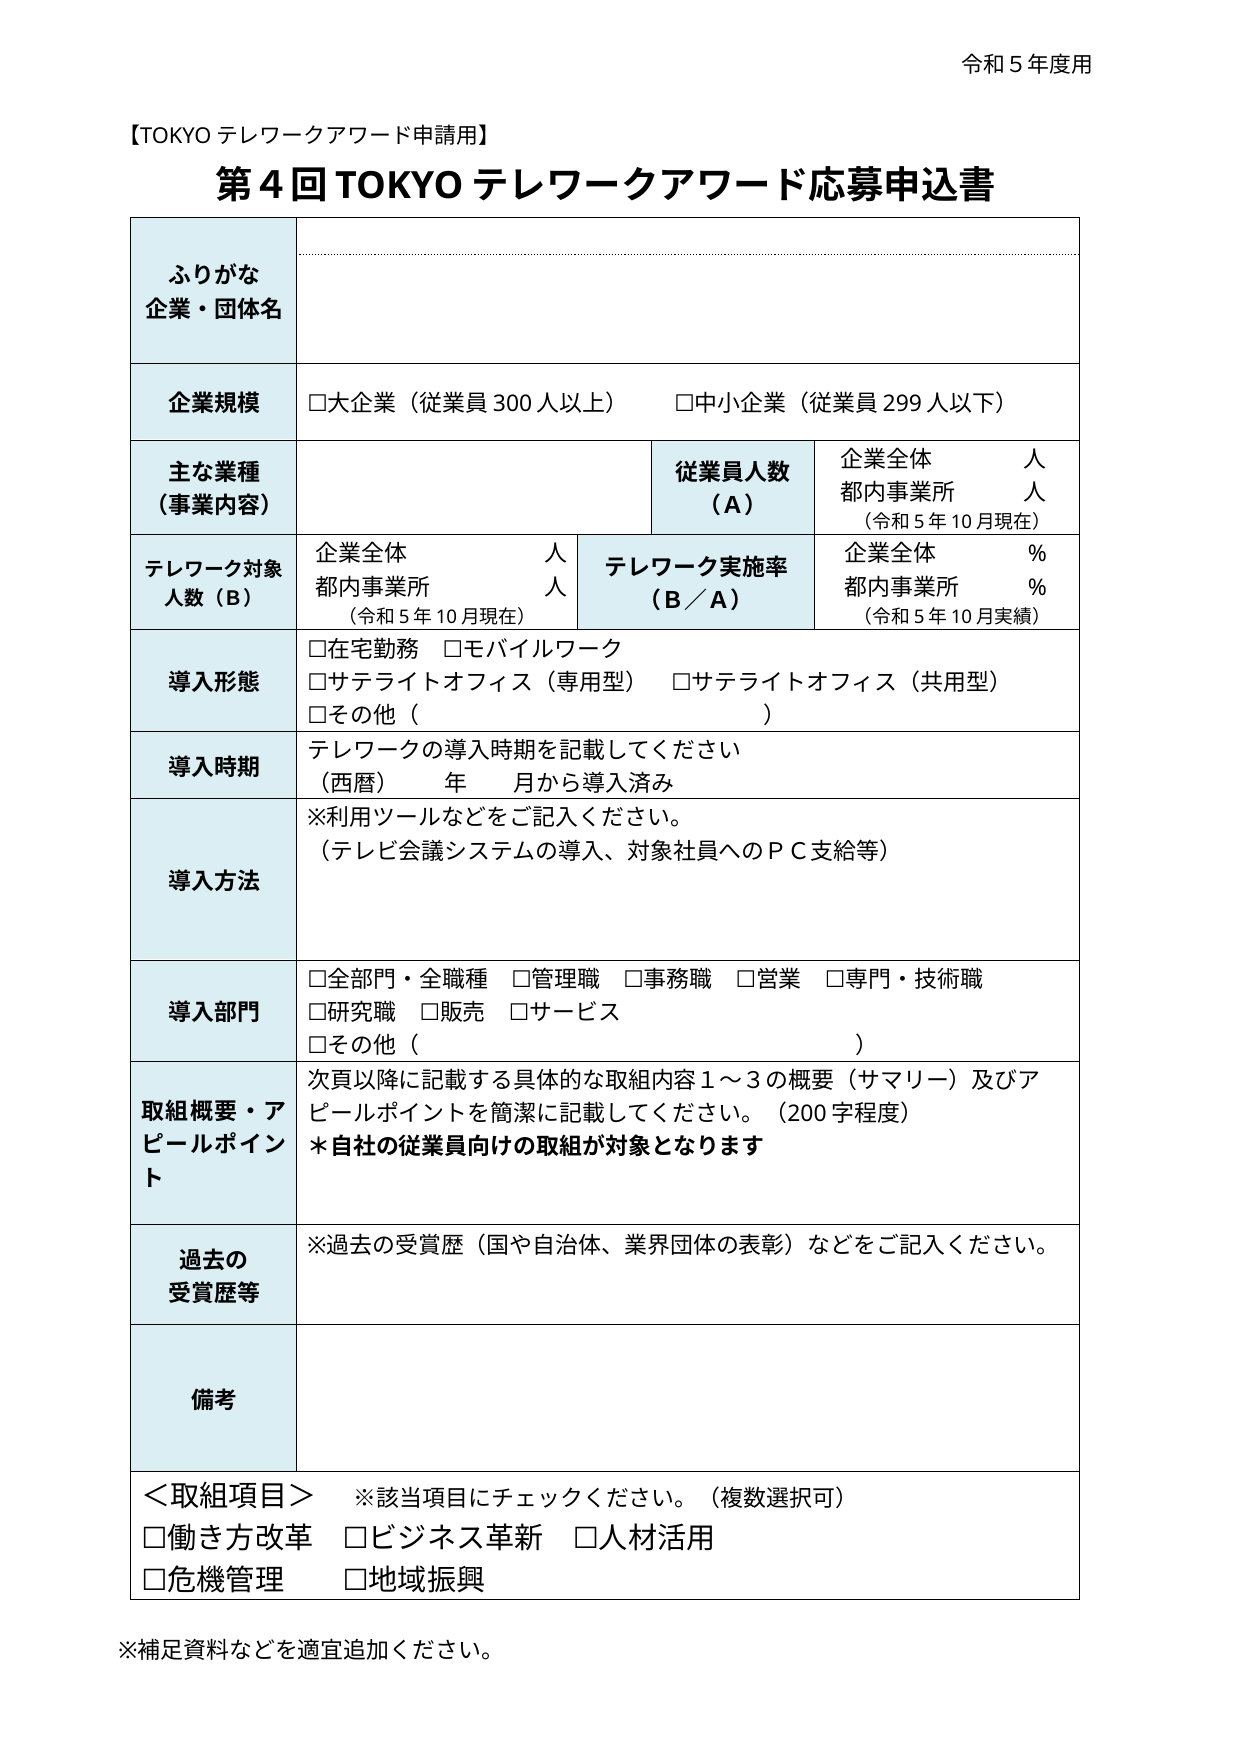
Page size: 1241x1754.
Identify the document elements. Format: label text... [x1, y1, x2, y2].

table_cell 導入部門 [131, 961, 296, 1061]
table_cell [297, 1325, 1079, 1471]
table_cell 大企業（従業員300人以上） 中小企業（従業員299人以下） [297, 364, 1079, 439]
table_cell 企業全体 % 都内事業所 % （令和5年10月実績） [815, 535, 1079, 629]
table_cell テレワーク対象 人数（Ｂ） [131, 535, 296, 629]
text ※補足資料などを適宜追加ください。 [118, 1631, 1092, 1665]
table_header [297, 218, 1079, 253]
table_cell ＜取組項目＞ ※該当項目にチェックください。（複数選択可） 働き方改革 ビジネス革新 人材活用 危機管理 地域振興 [131, 1472, 1079, 1599]
table_cell 取組概要・アピールポイント [131, 1062, 296, 1224]
table_cell 次頁以降に記載する具体的な取組内容１～３の概要（サマリー）及びアピールポイントを簡潔に記載してください。（200字程度） ＊自社の従業員向けの取組が対象となります [297, 1062, 1079, 1224]
table_header ふりがな 企業・団体名 [131, 218, 296, 363]
table_cell 過去の 受賞歴等 [131, 1225, 296, 1324]
table_cell ※過去の受賞歴（国や自治体、業界団体の表彰）などをご記入ください。 [297, 1225, 1079, 1324]
table_cell 導入時期 [131, 732, 296, 798]
table_cell 備考 [131, 1325, 296, 1471]
table_cell 主な業種 （事業内容） [131, 441, 296, 534]
text 第４回TOKYOテレワークアワード応募申込書 [118, 154, 1092, 209]
table_cell 在宅勤務 モバイルワーク サテライトオフィス（専用型） サテライトオフィス（共用型） その他（ ） [297, 630, 1079, 731]
table_cell 導入形態 [131, 630, 296, 731]
table_cell 全部門・全職種 管理職 事務職 営業 専門・技術職 研究職 販売 サービス その他（ ） [297, 961, 1079, 1061]
table_cell 導入方法 [131, 799, 296, 959]
table_cell [297, 441, 651, 534]
text 【TOKYOテレワークアワード申請用】 [118, 118, 1092, 150]
table_cell 企業全体 人 都内事業所 人 （令和5年10月現在） [297, 535, 577, 629]
table_cell テレワークの導入時期を記載してください （西暦） 年 月から導入済み [297, 732, 1079, 798]
table_cell 企業規模 [131, 364, 296, 439]
table_cell ※利用ツールなどをご記入ください。 （テレビ会議システムの導入、対象社員へのＰＣ支給等） [297, 799, 1079, 959]
table_cell 企業全体 人 都内事業所 人 （令和5年10月現在） [815, 441, 1079, 534]
table_cell 従業員人数 （Ａ） [652, 441, 814, 534]
table_cell テレワーク実施率 （Ｂ／Ａ） [578, 535, 814, 629]
table_cell [297, 254, 1079, 363]
